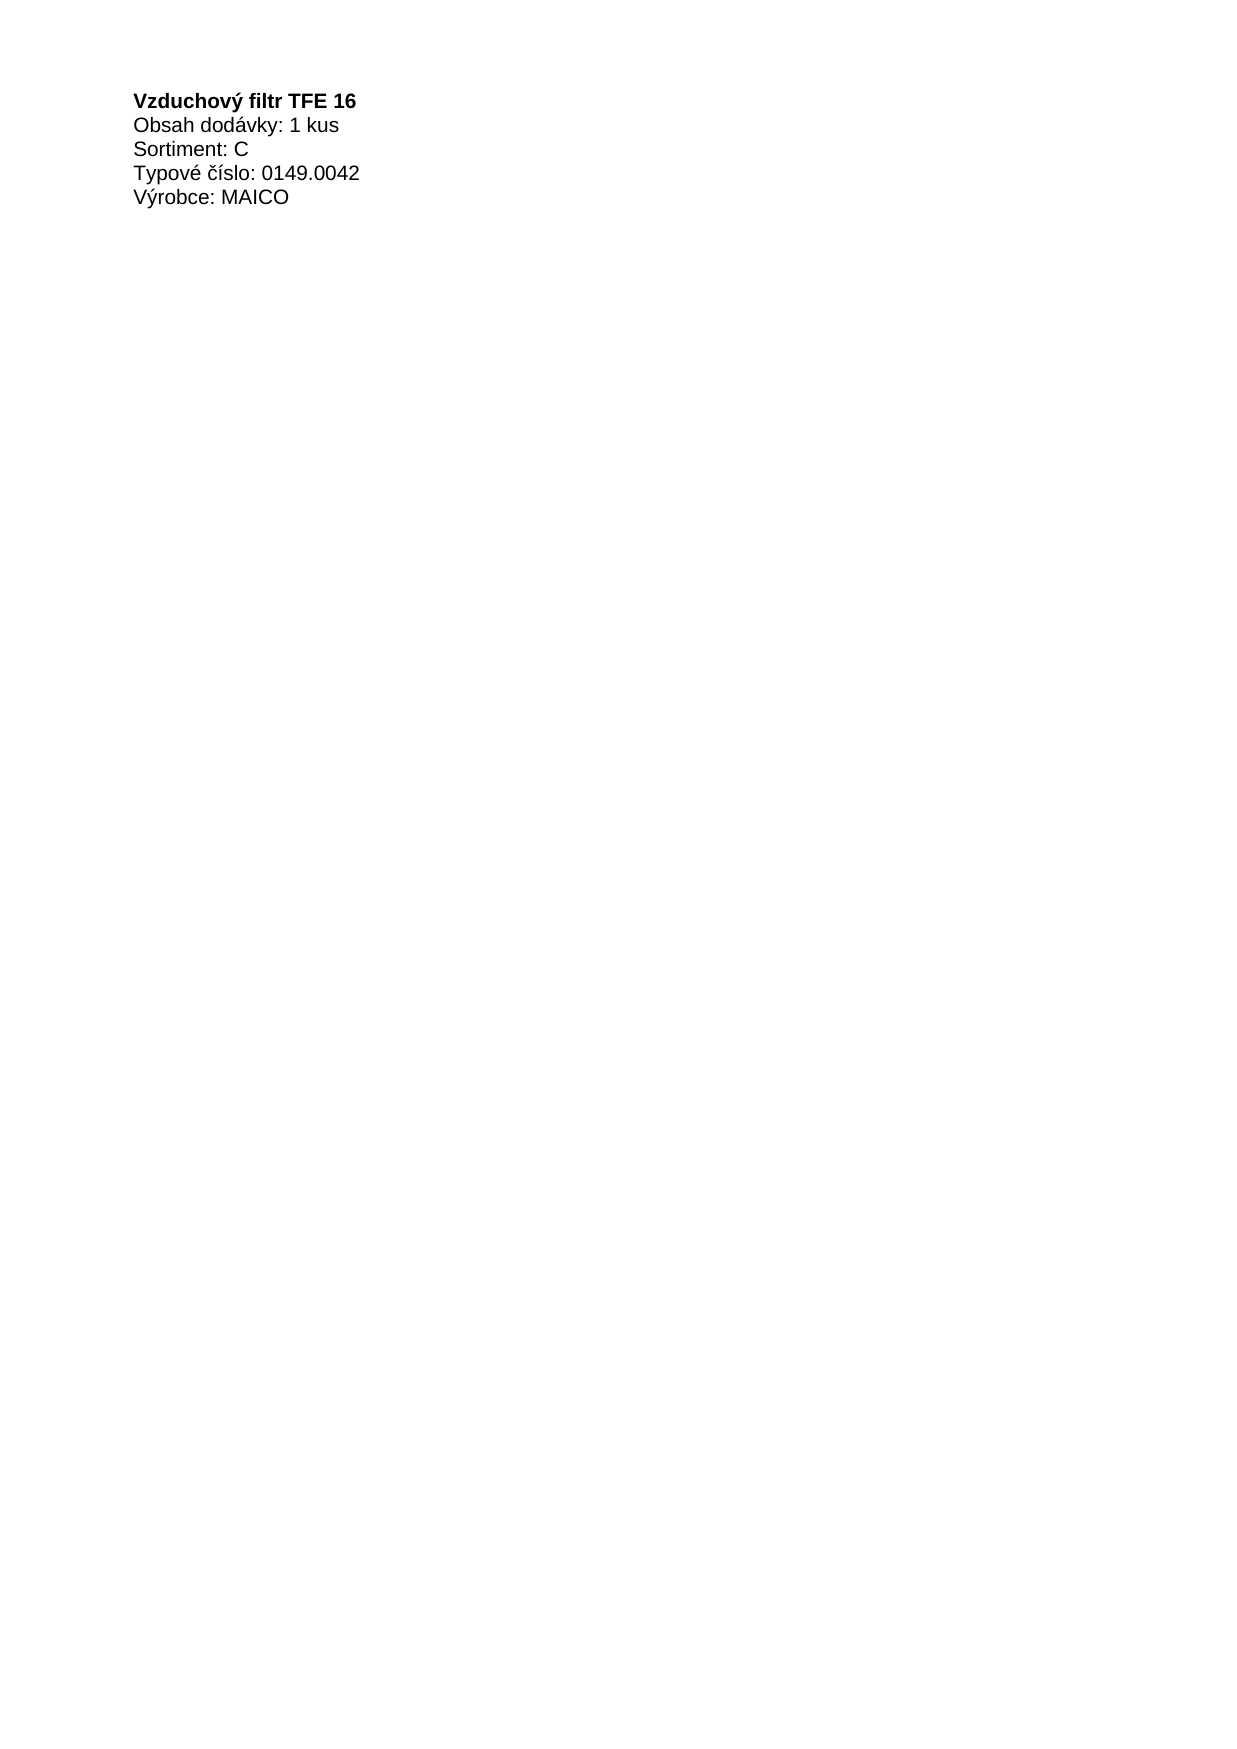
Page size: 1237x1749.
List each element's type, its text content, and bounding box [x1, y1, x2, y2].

text Vzduchový filtr TFE 16Obsah dodávky: 1 kusSortiment: C Typové číslo: 0149.0042Výrobce: MAICO [133, 89, 1148, 208]
